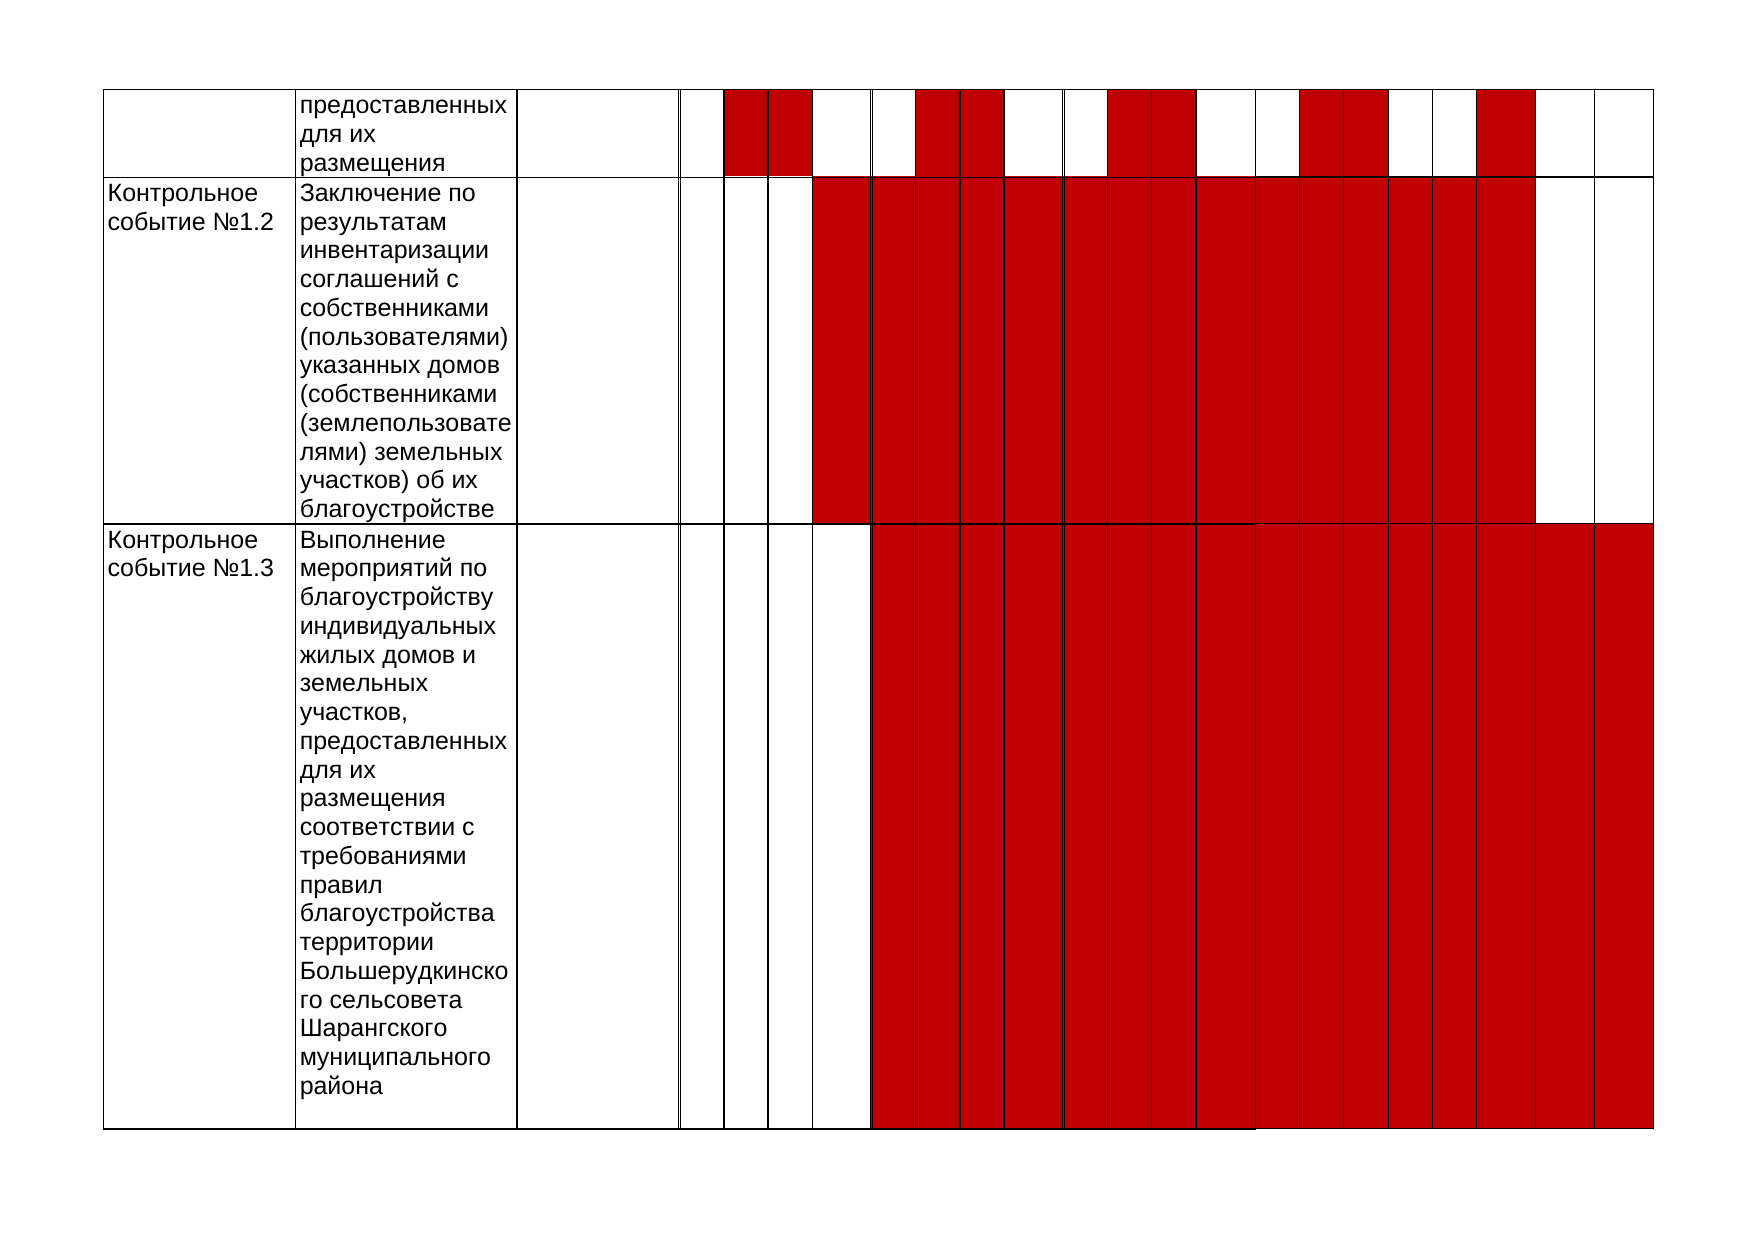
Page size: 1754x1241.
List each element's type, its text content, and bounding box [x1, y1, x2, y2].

table_cell [1536, 90, 1594, 176]
table_cell [1197, 90, 1255, 176]
table_cell Выполнение мероприятий по благоустройству индивидуальных жилых домов и земельных участков, предоставленных для их размещения соответствии с требованиями правил благоустройства территории Большерудкинского сельсовета Шарангского муниципального района [296, 525, 516, 1128]
table_cell [725, 178, 767, 523]
table_cell [518, 525, 678, 1128]
table_cell [769, 90, 812, 176]
table_cell [1197, 178, 1255, 523]
table_cell [1389, 90, 1432, 176]
table_cell Контрольное событие №1.2 [104, 178, 295, 523]
table_cell [873, 525, 915, 1128]
table_cell [1477, 178, 1535, 523]
table_cell [1256, 90, 1299, 176]
table_cell [1065, 90, 1107, 176]
table_cell [1595, 178, 1653, 523]
table_cell [916, 90, 959, 176]
table_cell [1536, 524, 1594, 1128]
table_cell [296, 90, 516, 176]
table_cell [813, 178, 870, 523]
table_cell [1152, 525, 1195, 1128]
table_cell [916, 525, 959, 1128]
table_cell [1005, 178, 1062, 523]
table_cell Заключение по результатам инвентаризации соглашений с собственниками (пользователями) указанных домов (собственниками (землепользователями) земельных участков) об их благоустройстве [296, 178, 516, 523]
table_cell [1300, 524, 1343, 1128]
table_cell [1256, 178, 1299, 523]
table_cell [1433, 90, 1476, 176]
table_cell [1344, 90, 1388, 176]
table_cell [1065, 525, 1107, 1128]
table_cell [1152, 178, 1195, 523]
table_cell [1005, 90, 1062, 176]
table_cell [1344, 524, 1388, 1128]
table_cell [1108, 90, 1151, 176]
table_cell [1433, 524, 1476, 1128]
table_cell [1595, 90, 1653, 176]
table_cell [518, 178, 678, 523]
table_cell [961, 90, 1003, 176]
table_cell [769, 525, 812, 1128]
table_cell [1389, 178, 1432, 523]
table_cell [518, 90, 678, 176]
table_cell [813, 525, 870, 1128]
table_cell [681, 178, 723, 523]
table_cell [1300, 90, 1343, 176]
table_cell [1197, 525, 1255, 1128]
table_cell [813, 90, 870, 176]
table_cell [1108, 525, 1151, 1128]
table_cell Контрольное событие №1.3 [104, 525, 295, 1128]
table_cell [1536, 178, 1594, 523]
table_cell [961, 525, 1003, 1128]
table_cell [681, 90, 723, 176]
table_cell [961, 178, 1003, 523]
table_cell [725, 90, 767, 176]
table_cell [681, 525, 723, 1128]
table_cell [1477, 90, 1535, 176]
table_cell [104, 90, 295, 176]
table_cell [873, 178, 915, 523]
table_cell [1065, 178, 1107, 523]
table_cell [1595, 524, 1653, 1128]
table_cell [873, 90, 915, 176]
table_cell [1477, 524, 1535, 1128]
table_cell [1108, 178, 1151, 523]
table_cell [1300, 178, 1343, 523]
table_cell [1256, 524, 1299, 1128]
table_cell [725, 525, 767, 1128]
table_cell [1152, 90, 1195, 176]
table_cell [769, 178, 812, 523]
table_cell [1344, 178, 1388, 523]
table_cell [1389, 524, 1432, 1128]
table_cell [916, 178, 959, 523]
table_cell [1433, 178, 1476, 523]
table_cell [1005, 525, 1062, 1128]
